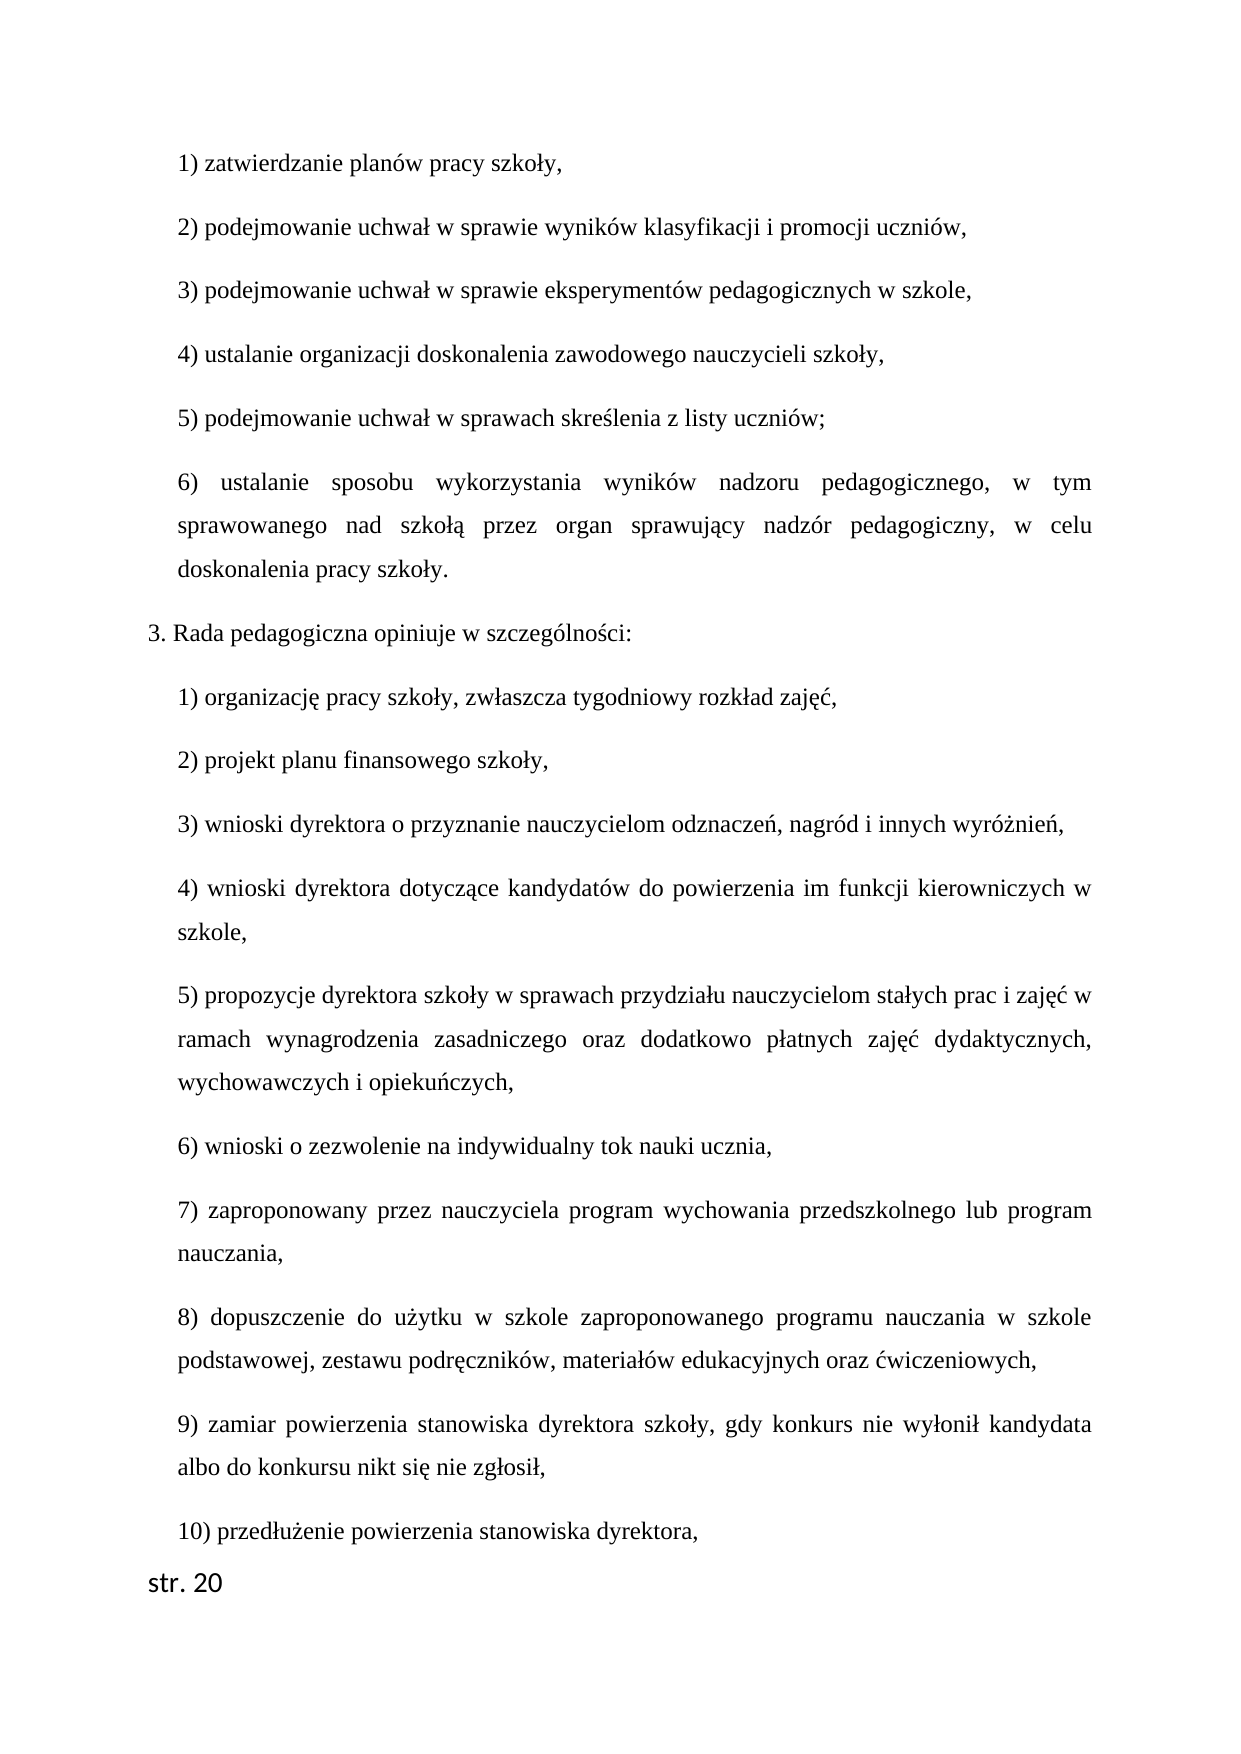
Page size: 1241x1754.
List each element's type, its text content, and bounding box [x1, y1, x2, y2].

text 4) ustalanie organizacji doskonalenia zawodowego nauczycieli szkoły, [177, 339, 1093, 368]
text 6) ustalanie sposobu wykorzystania wyników nadzoru pedagogicznego, w tym sprawowanego nad szkołą przez organ sprawujący nadzór pedagogiczny, w celu doskonalenia pracy szkoły. [177, 467, 1093, 582]
text 9) zamiar powierzenia stanowiska dyrektora szkoły, gdy konkurs nie wyłonił kandydata albo do konkursu nikt się nie zgłosił, [177, 1409, 1093, 1481]
text 4) wnioski dyrektora dotyczące kandydatów do powierzenia im funkcji kierowniczych w szkole, [177, 873, 1093, 945]
text 6) wnioski o zezwolenie na indywidualny tok nauki ucznia, [177, 1131, 1093, 1159]
text 7) zaproponowany przez nauczyciela program wychowania przedszkolnego lub program nauczania, [177, 1195, 1093, 1267]
text 8) dopuszczenie do użytku w szkole zaproponowanego programu nauczania w szkole podstawowej, zestawu podręczników, materiałów edukacyjnych oraz ćwiczeniowych, [177, 1302, 1093, 1374]
text 3) podejmowanie uchwał w sprawie eksperymentów pedagogicznych w szkole, [177, 276, 1093, 304]
text 5) podejmowanie uchwał w sprawach skreślenia z listy uczniów; [177, 403, 1093, 432]
text 2) projekt planu finansowego szkoły, [177, 746, 1093, 774]
text 3) wnioski dyrektora o przyznanie nauczycielom odznaczeń, nagród i innych wyróżnień, [177, 809, 1093, 838]
text 5) propozycje dyrektora szkoły w sprawach przydziału nauczycielom stałych prac i zajęć w ramach wynagrodzenia zasadniczego oraz dodatkowo płatnych zajęć dydaktycznych, wychowawczych i opiekuńczych, [177, 981, 1093, 1096]
text 10) przedłużenie powierzenia stanowiska dyrektora, [177, 1516, 1093, 1545]
text 1) zatwierdzanie planów pracy szkoły, [177, 148, 1093, 176]
text 1) organizację pracy szkoły, zwłaszcza tygodniowy rozkład zajęć, [177, 682, 1093, 710]
text 2) podejmowanie uchwał w sprawie wyników klasyfikacji i promocji uczniów, [177, 212, 1093, 240]
text 3. Rada pedagogiczna opiniuje w szczególności: [148, 618, 1093, 646]
